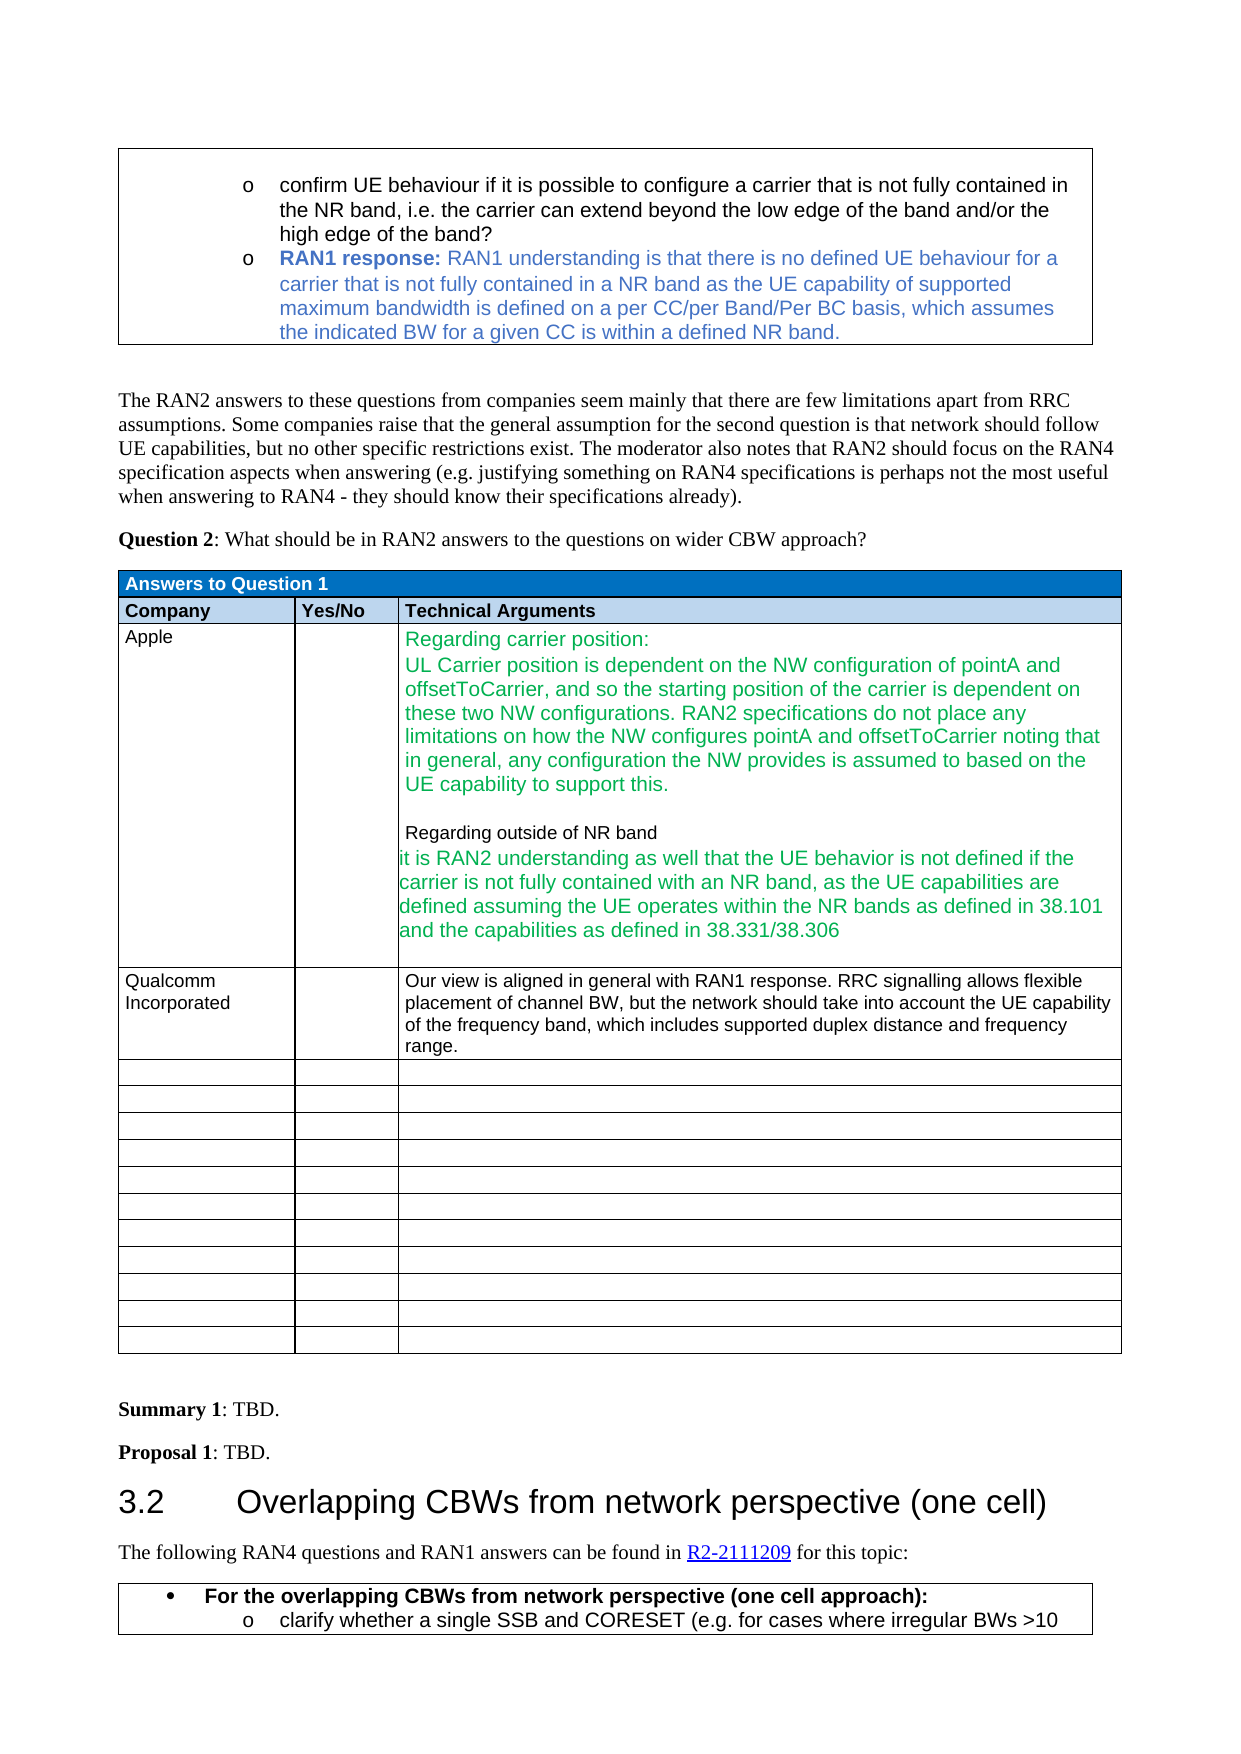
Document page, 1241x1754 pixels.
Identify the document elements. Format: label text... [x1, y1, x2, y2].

table_cell [399, 1113, 1121, 1139]
table_cell [119, 1167, 294, 1192]
subtitle 3.2 Overlapping CBWs from network perspective (one cell) [118, 1482, 1122, 1521]
table_cell [399, 1274, 1121, 1299]
table_cell [399, 1194, 1121, 1219]
table_cell [296, 1167, 398, 1192]
table_cell [296, 1194, 398, 1219]
table_cell [296, 1301, 398, 1326]
table_cell [119, 1274, 294, 1299]
table_cell Yes/No [296, 598, 398, 623]
table_cell [296, 1220, 398, 1246]
text Summary 1: TBD. [118, 1397, 1122, 1421]
text The RAN2 answers to these questions from companies seem mainly that there are few limitations apart from RRC assumptions. Some companies raise that the general assumption for the second question is that network should follow UE capabilities, but no other specific restrictions exist. The moderator also notes that RAN2 should focus on the RAN4 specification aspects when answering (e.g. justifying something on RAN4 specifications is perhaps not the most useful when answering to RAN4 - they should know their specifications already). [118, 388, 1122, 508]
table_cell Technical Arguments [399, 598, 1121, 623]
table_cell [296, 1274, 398, 1299]
table_cell Regarding carrier position: UL Carrier position is dependent on the NW configuration of pointA and offsetToCarrier, and so the starting position of the carrier is dependent on these two NW configurations. RAN2 specifications do not place any limitations on how the NW configures pointA and offsetToCarrier noting that in general, any configuration the NW provides is assumed to based on the UE capability to support this. Regarding outside of NR band it is RAN2 understanding as well that the UE behavior is not defined if the carrier is not fully contained with an NR band, as the UE capabilities are defined assuming the UE operates within the NR bands as defined in 38.101 and the capabilities as defined in 38.331/38.306 [399, 624, 1121, 967]
table_cell [399, 1167, 1121, 1192]
table_cell [296, 624, 398, 967]
text Proposal 1: TBD. [118, 1440, 1122, 1464]
table_cell [399, 1220, 1121, 1246]
table_cell [399, 1247, 1121, 1273]
table_cell [119, 1113, 294, 1139]
table_header Answers to Question 1 [119, 571, 1121, 596]
table_cell [296, 968, 398, 1058]
table_cell [296, 1060, 398, 1085]
table_cell [296, 1327, 398, 1353]
table_cell [119, 1140, 294, 1166]
table_cell [399, 1086, 1121, 1112]
table_cell [296, 1086, 398, 1112]
table_cell [119, 1327, 294, 1353]
table_cell [119, 1247, 294, 1273]
table_cell Apple [119, 624, 294, 967]
text The following RAN4 questions and RAN1 answers can be found in R2-2111209 for this topic: [118, 1540, 1122, 1564]
table_cell Qualcomm Incorporated [119, 968, 294, 1058]
table_cell [296, 1140, 398, 1166]
table_cell [119, 1220, 294, 1246]
table_cell [399, 1140, 1121, 1166]
table_cell [296, 1247, 398, 1273]
table_cell [399, 1327, 1121, 1353]
table_cell [119, 1086, 294, 1112]
table_cell Our view is aligned in general with RAN1 response. RRC signalling allows flexible placement of channel BW, but the network should take into account the UE capability of the frequency band, which includes supported duplex distance and frequency range. [399, 968, 1121, 1058]
table_cell [119, 1194, 294, 1219]
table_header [119, 149, 1092, 344]
table_cell [296, 1113, 398, 1139]
table_cell [119, 1060, 294, 1085]
table_cell [119, 1301, 294, 1326]
table_cell [399, 1301, 1121, 1326]
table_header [119, 1584, 1092, 1633]
table_cell [399, 1060, 1121, 1085]
text Question 2: What should be in RAN2 answers to the questions on wider CBW approach? [118, 527, 1122, 551]
table_cell Company [119, 598, 294, 623]
